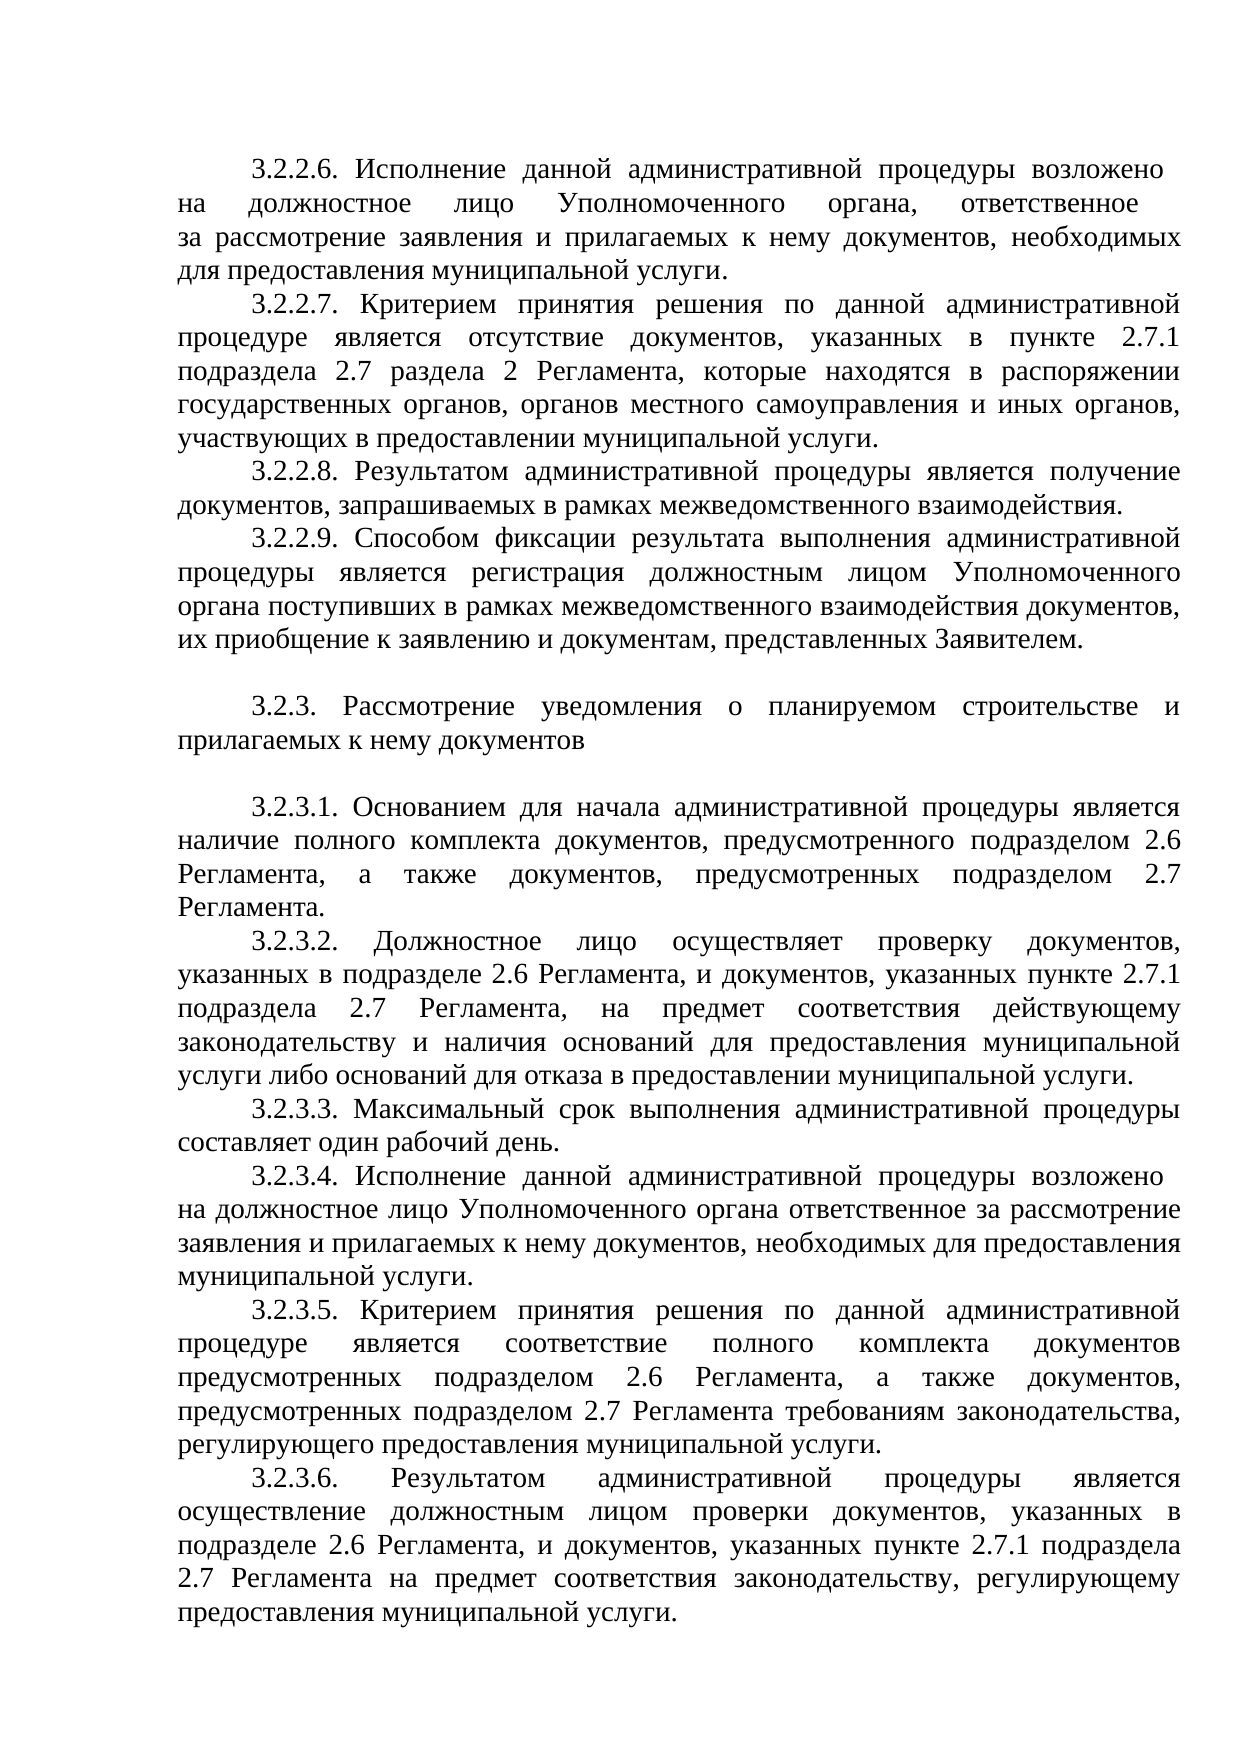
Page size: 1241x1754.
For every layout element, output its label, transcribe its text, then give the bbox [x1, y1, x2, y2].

text 3.2.3. Рассмотрение уведомления о планируемом строительстве и прилагаемых к нему документов [177, 688, 1181, 755]
text 3.2.2.7. Критерием принятия решения по данной административной процедуре является отсутствие документов, указанных в пункте 2.7.1 подраздела 2.7 раздела 2 Регламента, которые находятся в распоряжении государственных органов, органов местного самоуправления и иных органов, участвующих в предоставлении муниципальной услуги. [177, 286, 1181, 453]
text 3.2.2.8. Результатом административной процедуры является получение документов, запрашиваемых в рамках межведомственного взаимодействия. [177, 453, 1181, 521]
text 3.2.3.1. Основанием для начала административной процедуры является наличие полного комплекта документов, предусмотренного подразделом 2.6 Регламента, а также документов, предусмотренных подразделом 2.7 Регламента. [177, 789, 1181, 923]
text 3.2.3.5. Критерием принятия решения по данной административной процедуре является соответствие полного комплекта документов предусмотренных подразделом 2.6 Регламента, а также документов, предусмотренных подразделом 2.7 Регламента требованиям законодательства, регулирующего предоставления муниципальной услуги. [177, 1292, 1181, 1460]
text 3.2.3.6. Результатом административной процедуры является осуществление должностным лицом проверки документов, указанных в подразделе 2.6 Регламента, и документов, указанных пункте 2.7.1 подраздела 2.7 Регламента на предмет соответствия законодательству, регулирующему предоставления муниципальной услуги. [177, 1460, 1181, 1627]
text 3.2.2.6. Исполнение данной административной процедуры возложено на должностное лицо Уполномоченного органа, ответственное за рассмотрение заявления и прилагаемых к нему документов, необходимых для предоставления муниципальной услуги. [177, 152, 1181, 286]
text 3.2.3.3. Максимальный срок выполнения административной процедуры составляет один рабочий день. [177, 1091, 1181, 1158]
text 3.2.3.4. Исполнение данной административной процедуры возложено на должностное лицо Уполномоченного органа ответственное за рассмотрение заявления и прилагаемых к нему документов, необходимых для предоставления муниципальной услуги. [177, 1158, 1181, 1292]
text 3.2.2.9. Способом фиксации результата выполнения административной процедуры является регистрация должностным лицом Уполномоченного органа поступивших в рамках межведомственного взаимодействия документов, их приобщение к заявлению и документам, представленных Заявителем. [177, 521, 1181, 655]
text 3.2.3.2. Должностное лицо осуществляет проверку документов, указанных в подразделе 2.6 Регламента, и документов, указанных пункте 2.7.1 подраздела 2.7 Регламента, на предмет соответствия действующему законодательству и наличия оснований для предоставления муниципальной услуги либо оснований для отказа в предоставлении муниципальной услуги. [177, 923, 1181, 1091]
